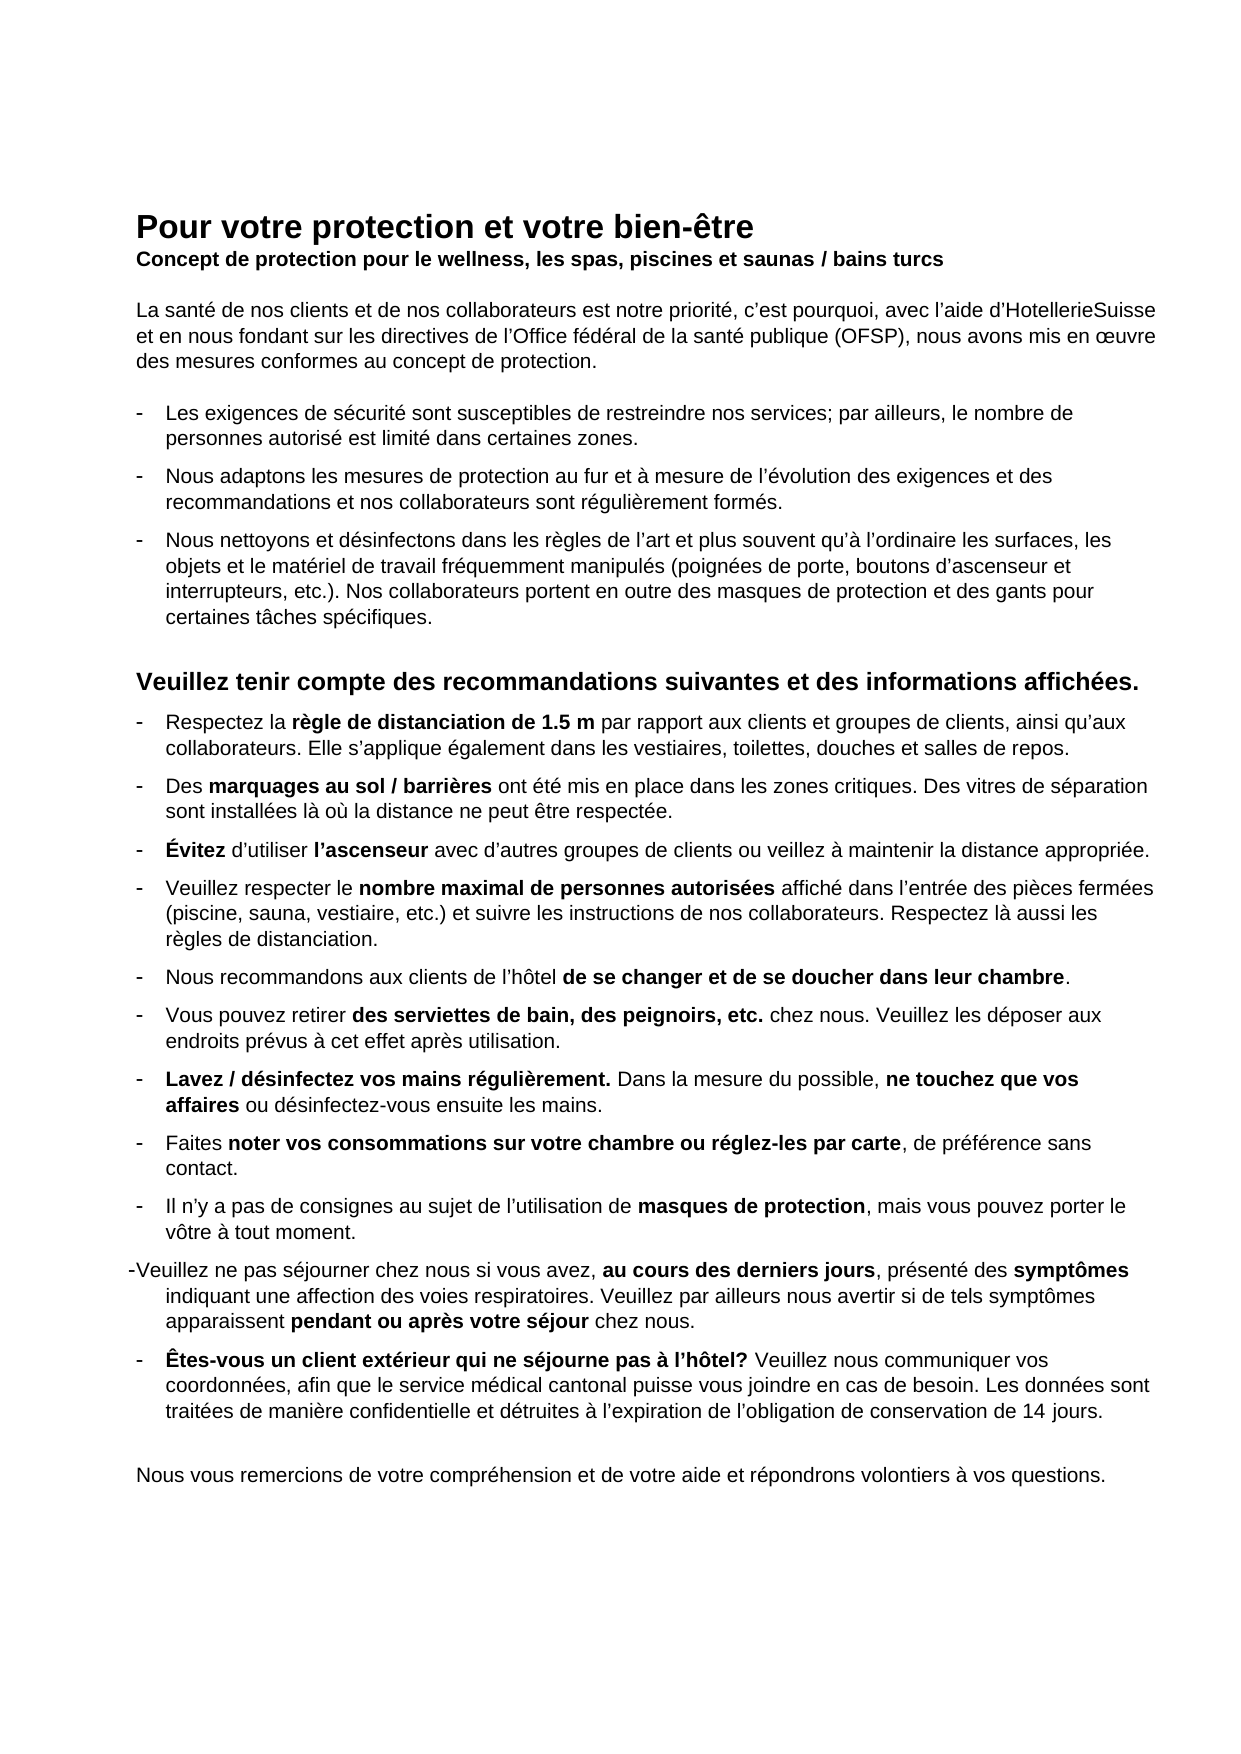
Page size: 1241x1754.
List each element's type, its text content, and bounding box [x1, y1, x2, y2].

list Des marquages au sol / barrières ont été mis en place dans les zones critiques. Des vitres de séparation sont installées là où la distance ne peut être respectée. [136, 772, 1157, 823]
list Respectez la règle de distanciation de 1.5 m par rapport aux clients et groupes de clients, ainsi qu’aux collaborateurs. Elle s’applique également dans les vestiaires, toilettes, douches et salles de repos. [136, 708, 1157, 759]
list Nous adaptons les mesures de protection au fur et à mesure de l’évolution des exigences et des recommandations et nos collaborateurs sont régulièrement formés. [136, 463, 1157, 514]
list Les exigences de sécurité sont susceptibles de restreindre nos services; par ailleurs, le nombre de personnes autorisé est limité dans certaines zones. [136, 399, 1157, 450]
list Lavez / désinfectez vos mains régulièrement. Dans la mesure du possible, ne touchez que vos affaires ou désinfectez-vous ensuite les mains. [136, 1065, 1157, 1116]
list Êtes-vous un client extérieur qui ne séjourne pas à l’hôtel? Veuillez nous communiquer vos coordonnées, afin que le service médical cantonal puisse vous joindre en cas de besoin. Les données sont traitées de manière confidentielle et détruites à l’expiration de l’obligation de conservation de 14 jours. [136, 1346, 1157, 1423]
text La santé de nos clients et de nos collaborateurs est notre priorité, c’est pourquoi, avec l’aide d’HotellerieSuisse et en nous fondant sur les directives de l’Office fédéral de la santé publique (OFSP), nous avons mis en œuvre des mesures conformes au concept de protection. [136, 296, 1157, 373]
list Veuillez ne pas séjourner chez nous si vous avez, au cours des derniers jours, présenté des symptômes indiquant une affection des voies respiratoires. Veuillez par ailleurs nous avertir si de tels symptômes apparaissent pendant ou après votre séjour chez nous. [128, 1256, 1157, 1333]
list Nous recommandons aux clients de l’hôtel de se changer et de se doucher dans leur chambre. [136, 963, 1157, 989]
list Vous pouvez retirer des serviettes de bain, des peignoirs, etc. chez nous. Veuillez les déposer aux endroits prévus à cet effet après utilisation. [136, 1001, 1157, 1053]
text Pour votre protection et votre bien-être [136, 207, 1157, 245]
list Faites noter vos consommations sur votre chambre ou réglez-les par carte, de préférence sans contact. [136, 1129, 1157, 1180]
list Nous nettoyons et désinfectons dans les règles de l’art et plus souvent qu’à l’ordinaire les surfaces, les objets et le matériel de travail fréquemment manipulés (poignées de porte, boutons d’ascenseur et interrupteurs, etc.). Nos collaborateurs portent en outre des masques de protection et des gants pour certaines tâches spécifiques. [136, 526, 1157, 629]
text Nous vous remercions de votre compréhension et de votre aide et répondrons volontiers à vos questions. [136, 1461, 1157, 1486]
list Veuillez respecter le nombre maximal de personnes autorisées affiché dans l’entrée des pièces fermées (piscine, sauna, vestiaire, etc.) et suivre les instructions de nos collaborateurs. Respectez là aussi les règles de distanciation. [136, 874, 1157, 951]
list Évitez d’utiliser l’ascenseur avec d’autres groupes de clients ou veillez à maintenir la distance appropriée. [136, 836, 1157, 861]
list Il n’y a pas de consignes au sujet de l’utilisation de masques de protection, mais vous pouvez porter le vôtre à tout moment. [136, 1193, 1157, 1244]
text Veuillez tenir compte des recommandations suivantes et des informations affichées. [136, 667, 1157, 696]
text Concept de protection pour le wellness, les spas, piscines et saunas / bains turcs [136, 245, 1157, 271]
